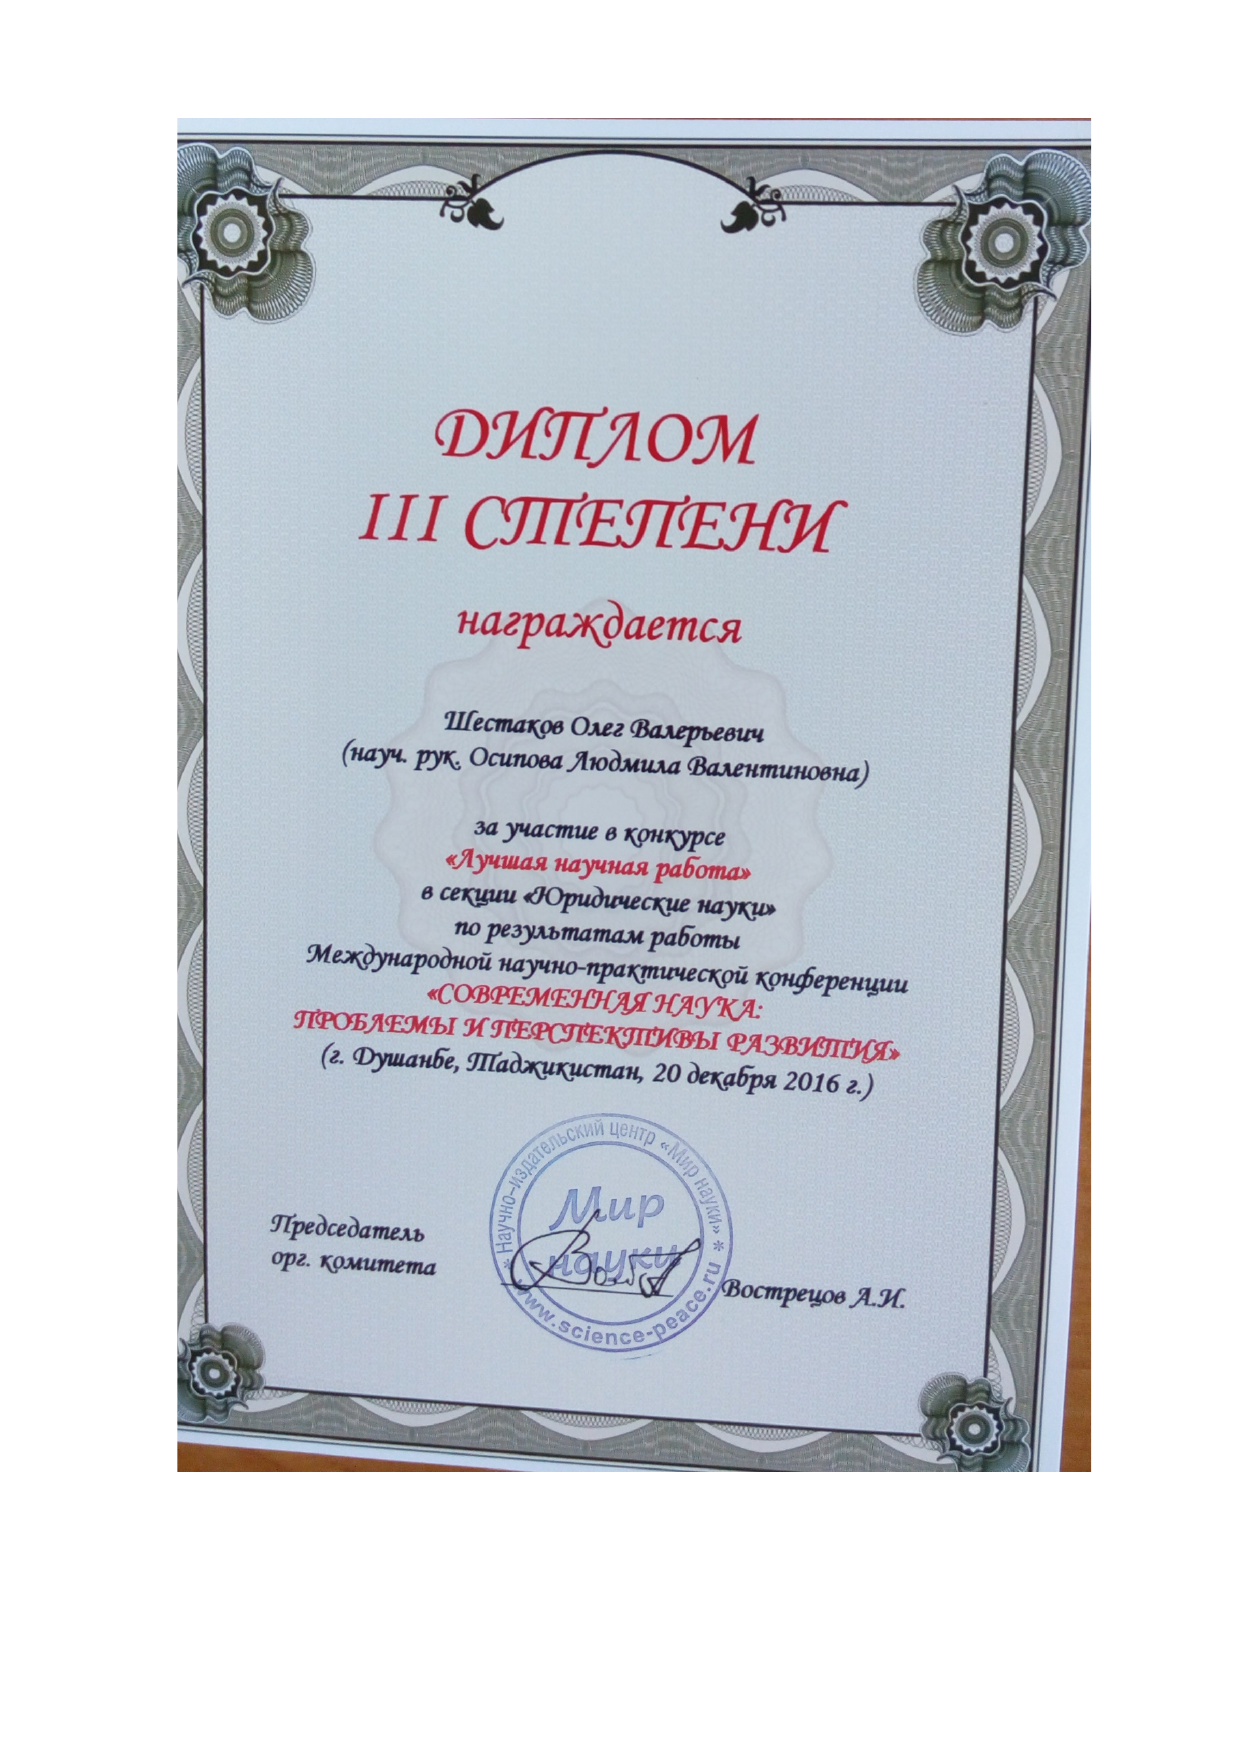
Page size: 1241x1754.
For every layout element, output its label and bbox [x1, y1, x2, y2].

picture [177, 118, 1092, 1472]
